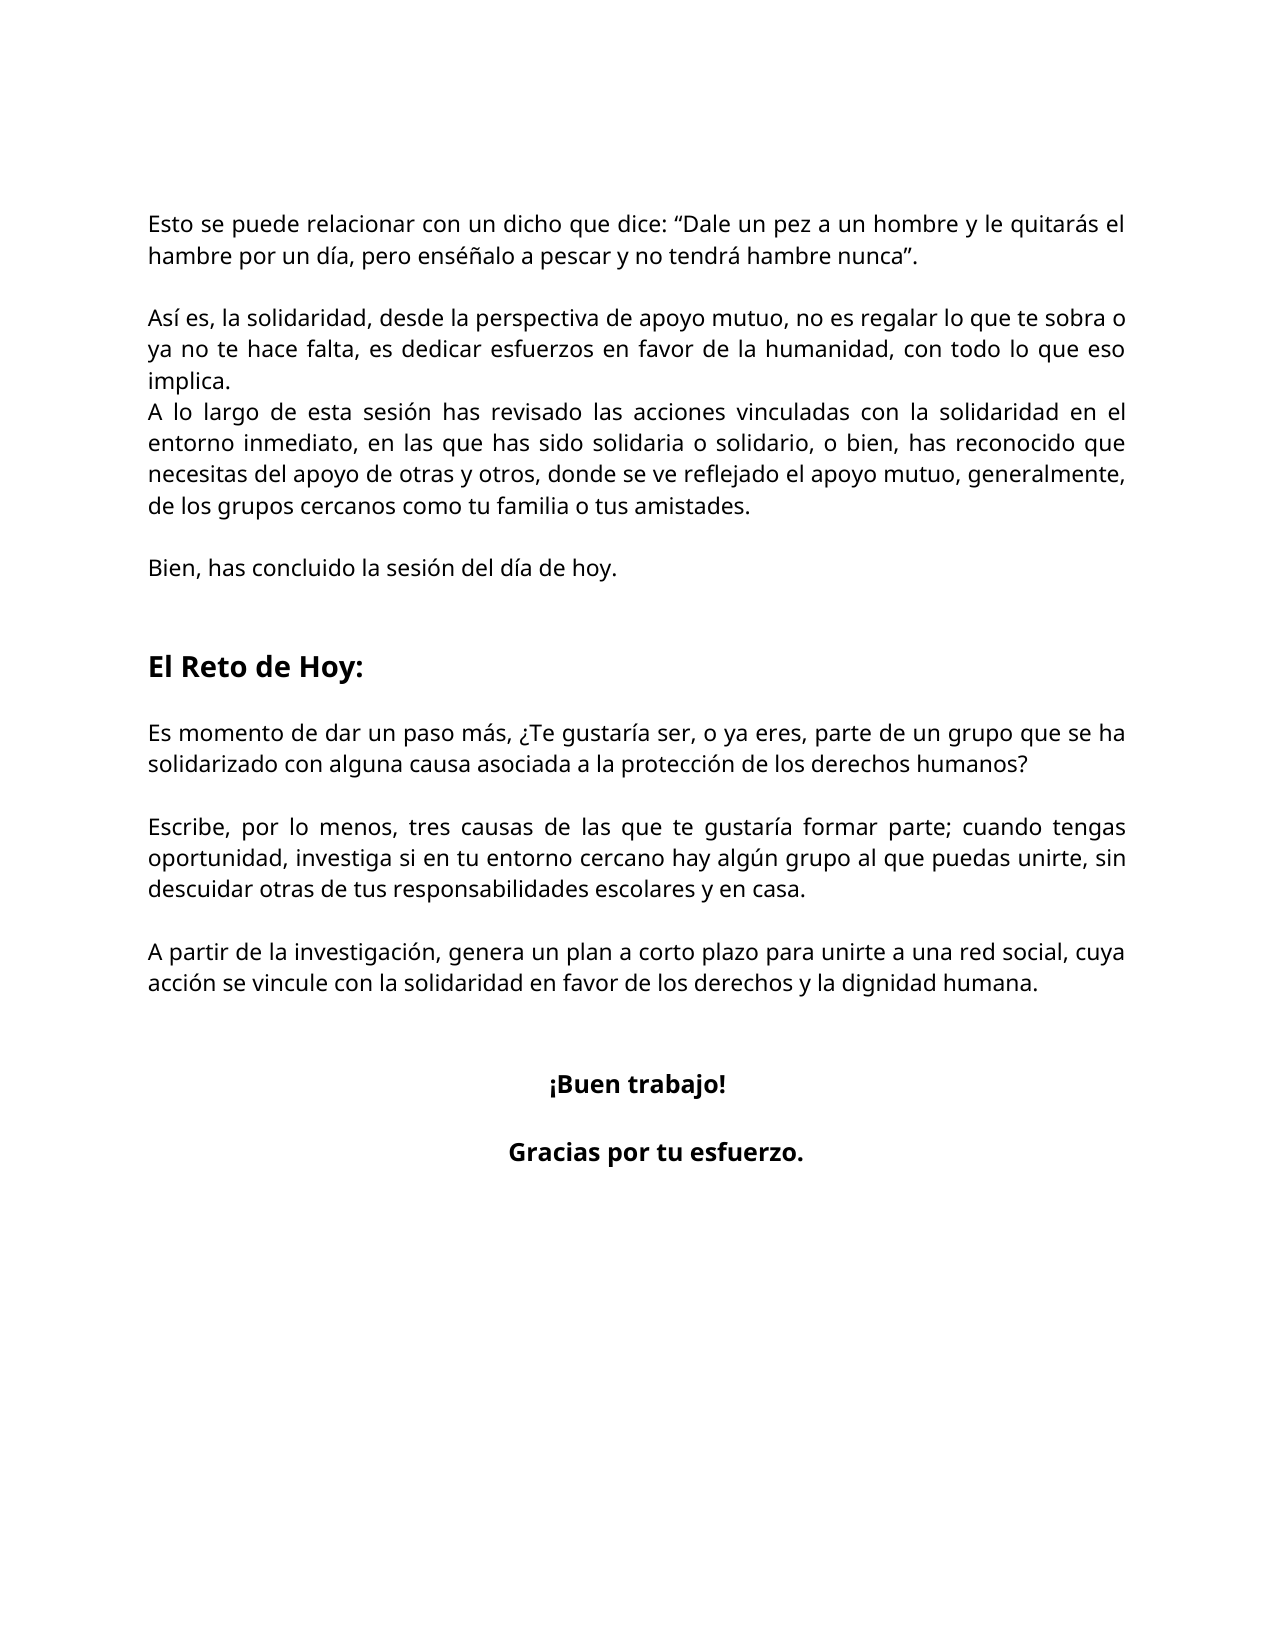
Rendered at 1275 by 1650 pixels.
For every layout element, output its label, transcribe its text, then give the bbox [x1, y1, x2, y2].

text Escribe, por lo menos, tres causas de las que te gustaría formar parte; cuando tengas oportunidad, investiga si en tu entorno cercano hay algún grupo al que puedas unirte, sin descuidar otras de tus responsabilidades escolares y en casa. [148, 811, 1127, 904]
text Gracias por tu esfuerzo. [185, 1134, 1127, 1168]
text ¡Buen trabajo! [148, 1066, 1127, 1100]
text El Reto de Hoy: [148, 646, 1127, 686]
text A partir de la investigación, genera un plan a corto plazo para unirte a una red social, cuya acción se vincule con la solidaridad en favor de los derechos y la dignidad humana. [148, 936, 1127, 998]
text Esto se puede relacionar con un dicho que dice: “Dale un pez a un hombre y le quitarás el hambre por un día, pero enséñalo a pescar y no tendrá hambre nunca”. [148, 208, 1127, 271]
text Bien, has concluido la sesión del día de hoy. [148, 552, 1127, 583]
text Es momento de dar un paso más, ¿Te gustaría ser, o ya eres, parte de un grupo que se ha solidarizado con alguna causa asociada a la protección de los derechos humanos? [148, 717, 1127, 779]
text Así es, la solidaridad, desde la perspectiva de apoyo mutuo, no es regalar lo que te sobra o ya no te hace falta, es dedicar esfuerzos en favor de la humanidad, con todo lo que eso implica. [148, 302, 1127, 396]
text A lo largo de esta sesión has revisado las acciones vinculadas con la solidaridad en el entorno inmediato, en las que has sido solidaria o solidario, o bien, has reconocido que necesitas del apoyo de otras y otros, donde se ve reflejado el apoyo mutuo, generalmente, de los grupos cercanos como tu familia o tus amistades. [148, 396, 1127, 521]
